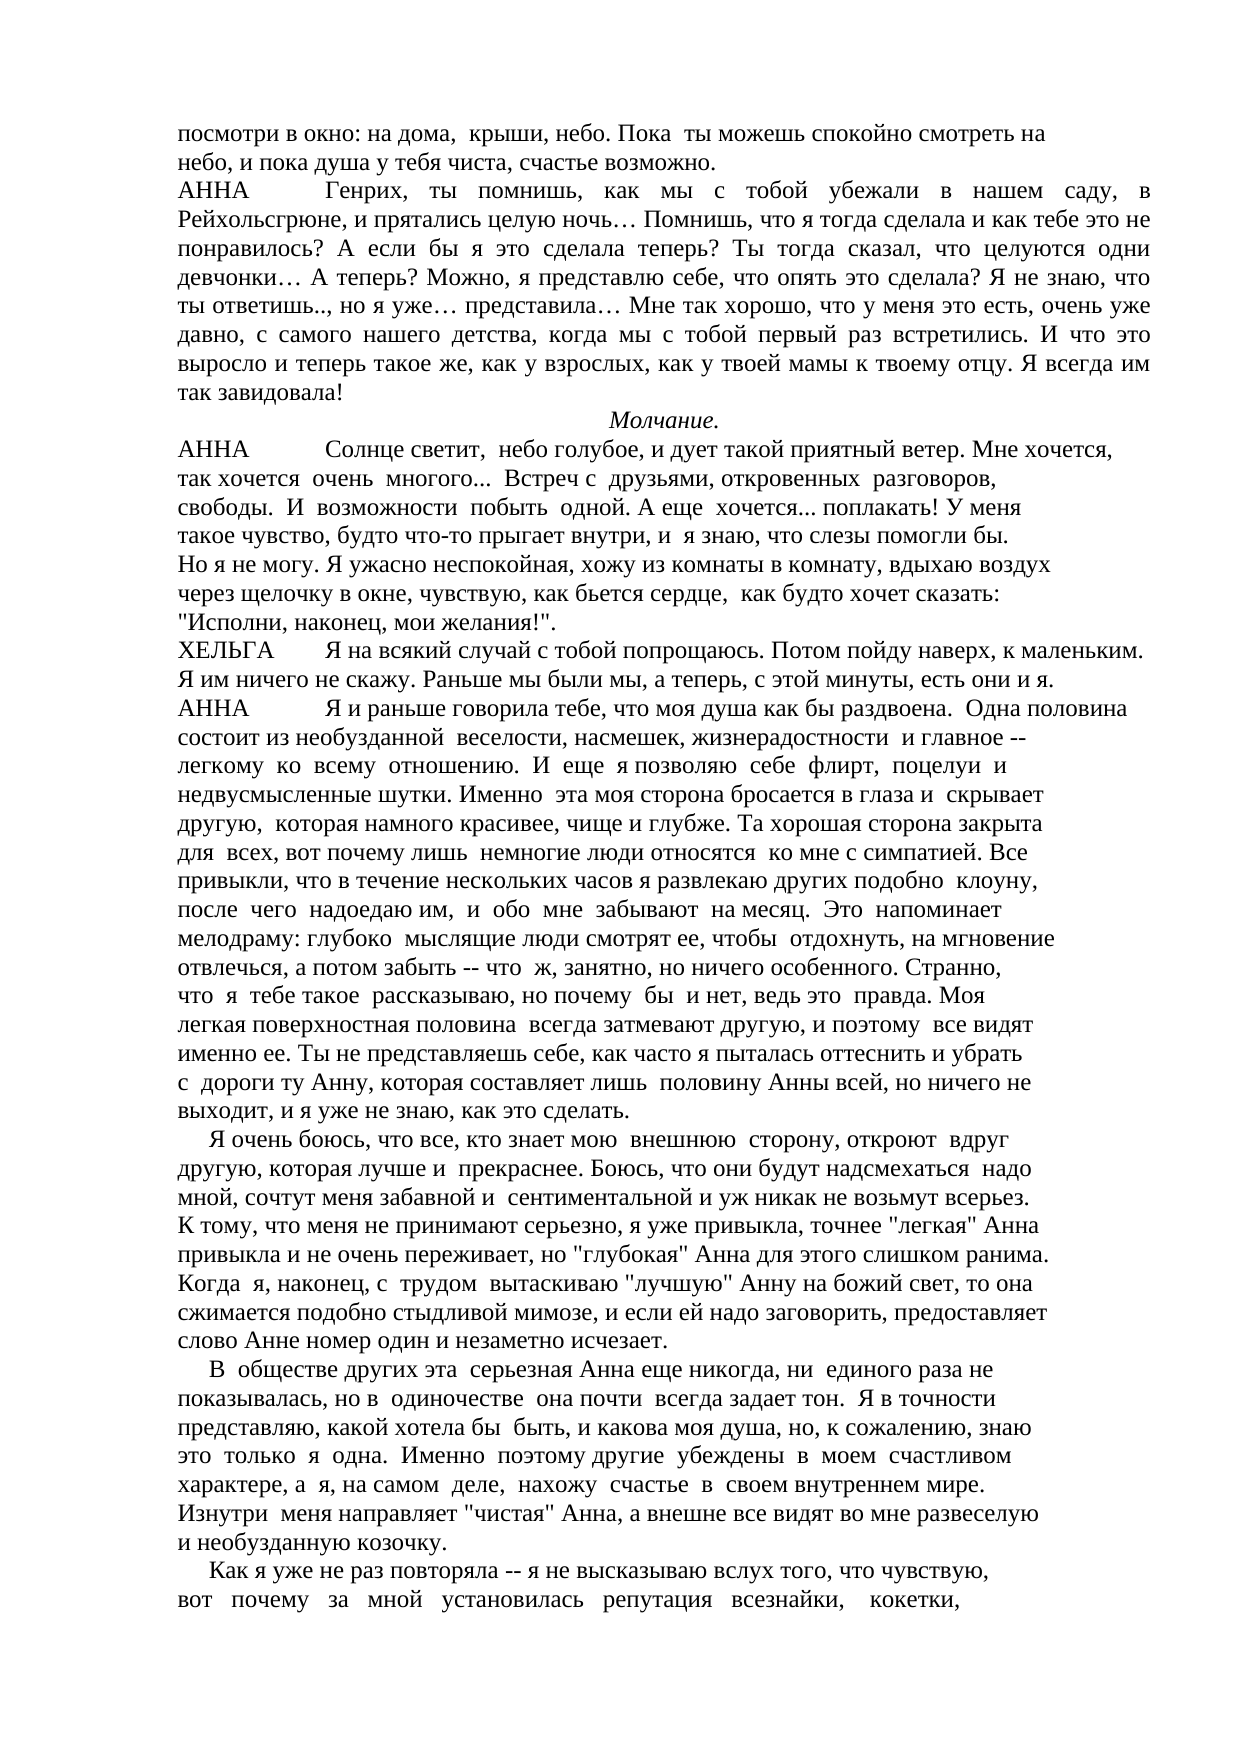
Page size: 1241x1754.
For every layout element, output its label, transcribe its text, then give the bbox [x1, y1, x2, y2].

text ХЕЛЬГА Я на всякий случай с тобой попрощаюсь. Потом пойду наверх, к маленьким. Я им ничего не скажу. Раньше мы были мы, а теперь, с этой минуты, есть они и я. [177, 636, 1152, 693]
text Изнутри меня направляет "чистая" Анна, а внешне все видят во мне развеселую [177, 1498, 1152, 1527]
text К тому, что меня не принимают серьезно, я уже привыкла, точнее "легкая" Анна [177, 1211, 1152, 1239]
text именно ее. Ты не представляешь себе, как часто я пыталась оттеснить и убрать [177, 1038, 1152, 1067]
text привыкли, что в течение нескольких часов я развлекаю других подобно клоуну, [177, 866, 1152, 894]
text АННА Генрих, ты помнишь, как мы с тобой убежали в нашем саду, в Рейхольсгрюне, и прятались целую ночь… Помнишь, что я тогда сделала и как тебе это не понравилось? А если бы я это сделала теперь? Ты тогда сказал, что целуются одни девчонки… А теперь? Можно, я представлю себе, что опять это сделала? Я не знаю, что ты ответишь.., но я уже… представила… Мне так хорошо, что у меня это есть, очень уже давно, с самого нашего детства, когда мы с тобой первый раз встретились. И что это выросло и теперь такое же, как у взрослых, как у твоей мамы к твоему отцу. Я всегда им так завидовала! [177, 176, 1152, 406]
text мной, сочтут меня забавной и сентиментальной и уж никак не возьмут всерьез. [177, 1182, 1152, 1211]
text другую, которая лучше и прекраснее. Боюсь, что они будут надсмехаться надо [177, 1153, 1152, 1182]
text недвусмысленные шутки. Именно эта моя сторона бросается в глаза и скрывает [177, 779, 1152, 808]
text Когда я, наконец, с трудом вытаскиваю "лучшую" Анну на божий свет, то она [177, 1268, 1152, 1297]
text свободы. И возможности побыть одной. А еще хочется... поплакать! У меня [177, 492, 1152, 521]
text показывалась, но в одиночестве она почти всегда задает тон. Я в точности [177, 1383, 1152, 1412]
text сжимается подобно стыдливой мимозе, и если ей надо заговорить, предоставляет [177, 1297, 1152, 1326]
text характере, а я, на самом деле, нахожу счастье в своем внутреннем мире. [177, 1469, 1152, 1498]
text и необузданную козочку. [177, 1527, 1152, 1556]
text слово Анне номер один и незаметно исчезает. [177, 1326, 1152, 1354]
text Молчание. [177, 406, 1152, 434]
text посмотри в окно: на дома, крыши, небо. Пока ты можешь спокойно смотреть на [177, 118, 1152, 147]
text небо, и пока душа у тебя чиста, счастье возможно. [177, 147, 1152, 176]
text отвлечься, а потом забыть -- что ж, занятно, но ничего особенного. Странно, [177, 952, 1152, 981]
text для всех, вот почему лишь немногие люди относятся ко мне с симпатией. Все [177, 837, 1152, 866]
text такое чувство, будто что-то прыгает внутри, и я знаю, что слезы помогли бы. [177, 521, 1152, 549]
text легкая поверхностная половина всегда затмевают другую, и поэтому все видят [177, 1009, 1152, 1038]
text другую, которая намного красивее, чище и глубже. Та хорошая сторона закрыта [177, 808, 1152, 837]
text состоит из необузданной веселости, насмешек, жизнерадостности и главное -- [177, 722, 1152, 751]
text Я очень боюсь, что все, кто знает мою внешнюю сторону, откроют вдруг [177, 1124, 1152, 1153]
text мелодраму: глубоко мыслящие люди смотрят ее, чтобы отдохнуть, на мгновение [177, 923, 1152, 952]
text АННА Я и раньше говорила тебе, что моя душа как бы раздвоена. Одна половина [177, 693, 1152, 722]
text так хочется очень многого... Встреч с друзьями, откровенных разговоров, [177, 463, 1152, 492]
text В обществе других эта серьезная Анна еще никогда, ни единого раза не [177, 1354, 1152, 1383]
text выходит, и я уже не знаю, как это сделать. [177, 1096, 1152, 1124]
text это только я одна. Именно поэтому другие убеждены в моем счастливом [177, 1441, 1152, 1469]
text представляю, какой хотела бы быть, и какова моя душа, но, к сожалению, знаю [177, 1412, 1152, 1441]
text "Исполни, наконец, мои желания!". [177, 607, 1152, 636]
text АННА Солнце светит, небо голубое, и дует такой приятный ветер. Мне хочется, [177, 434, 1152, 463]
text Но я не могу. Я ужасно неспокойная, хожу из комнаты в комнату, вдыхаю воздух [177, 549, 1152, 578]
text Как я уже не раз повторяла -- я не высказываю вслух того, что чувствую, [177, 1556, 1152, 1584]
text привыкла и не очень переживает, но "глубокая" Анна для этого слишком ранима. [177, 1239, 1152, 1268]
text с дороги ту Анну, которая составляет лишь половину Анны всей, но ничего не [177, 1067, 1152, 1096]
text вот почему за мной установилась репутация всезнайки, кокетки, [177, 1584, 1152, 1613]
text что я тебе такое рассказываю, но почему бы и нет, ведь это правда. Моя [177, 981, 1152, 1009]
text после чего надоедаю им, и обо мне забывают на месяц. Это напоминает [177, 894, 1152, 923]
text легкому ко всему отношению. И еще я позволяю себе флирт, поцелуи и [177, 751, 1152, 779]
text через щелочку в окне, чувствую, как бьется сердце, как будто хочет сказать: [177, 578, 1152, 607]
